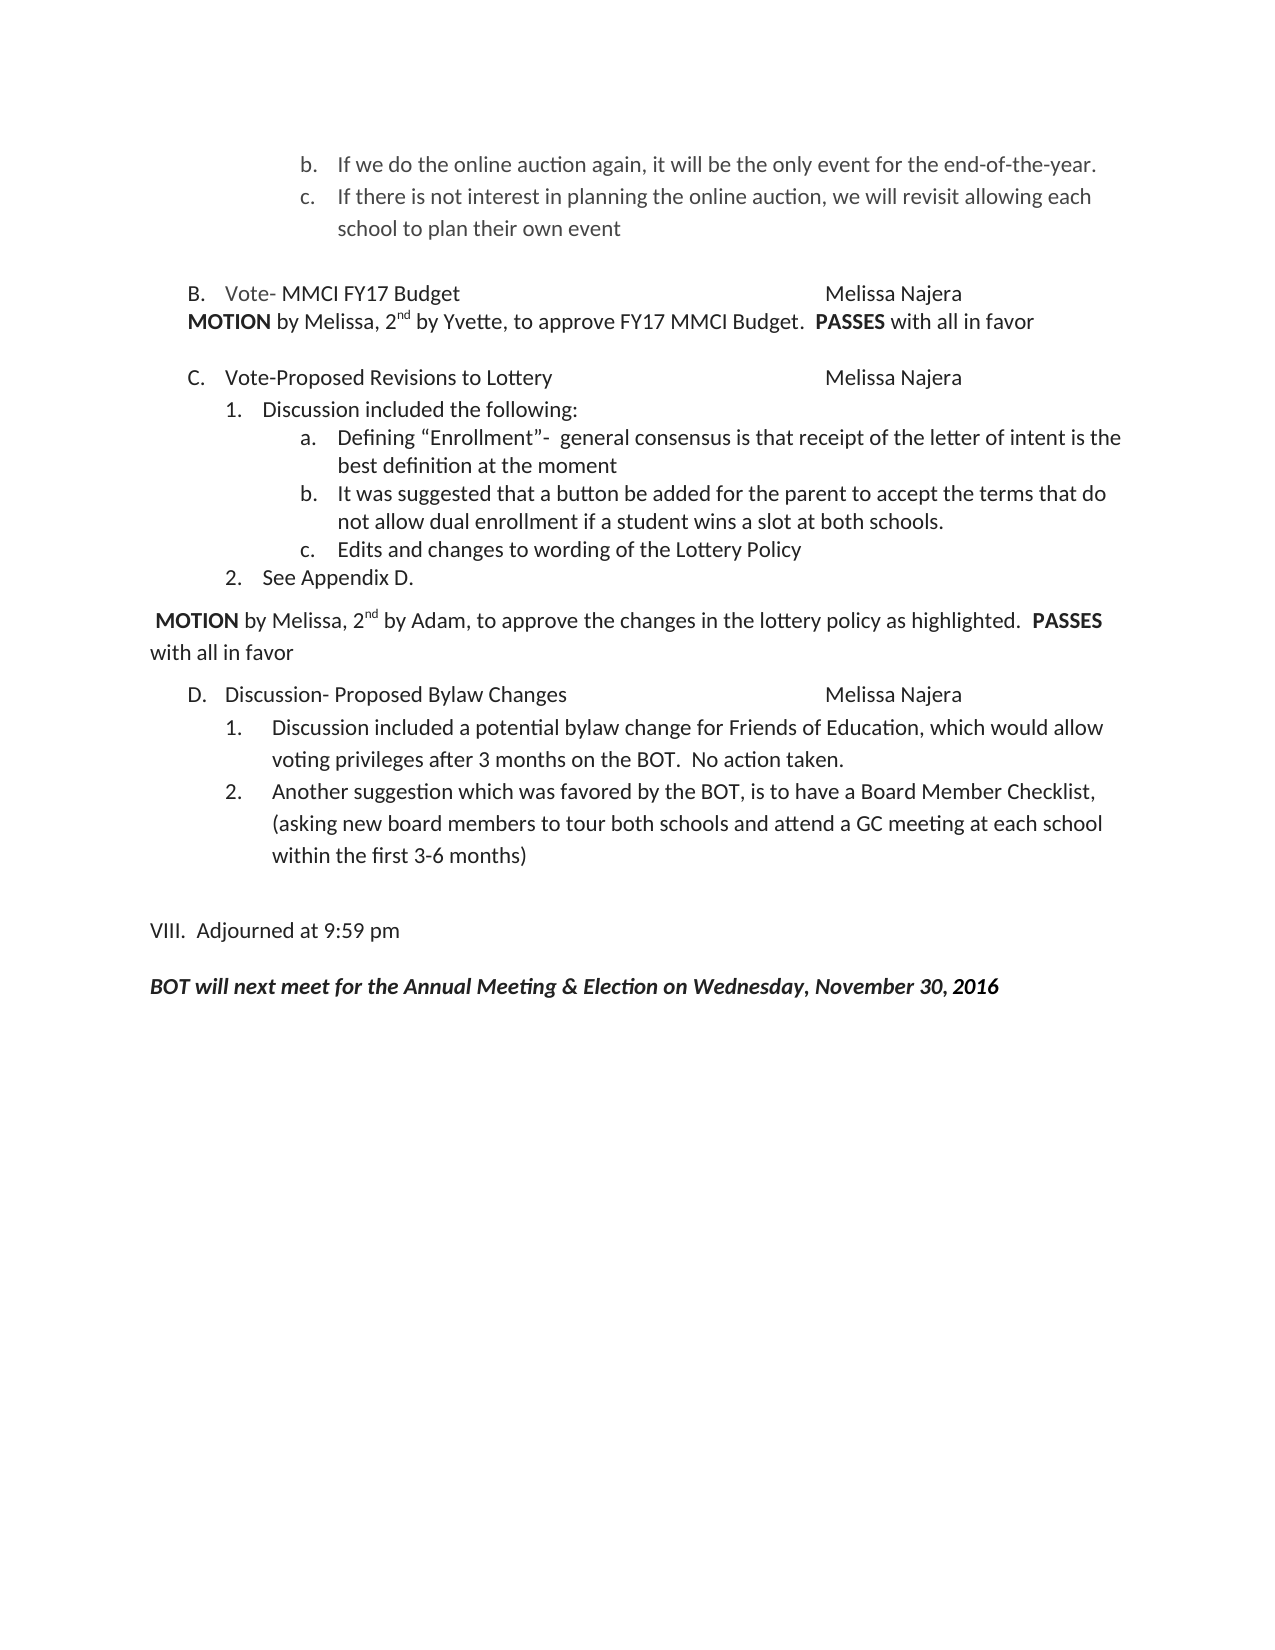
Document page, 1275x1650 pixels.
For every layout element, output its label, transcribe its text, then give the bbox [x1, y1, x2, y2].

list Discussion included the following: [225, 395, 1125, 423]
list If we do the online auction again, it will be the only event for the end-of-the-year. [300, 150, 1125, 178]
text BOT will next meet for the Annual Meeting & Election on Wednesday, November 30, 2016 [150, 972, 1125, 1000]
text VIII. Adjourned at 9:59 pm [150, 916, 1125, 944]
list See Appendix D. [225, 563, 1125, 591]
list Vote-Proposed Revisions to Lottery Melissa Najera [187, 363, 1125, 391]
list If there is not interest in planning the online auction, we will revisit allowing each school to plan their own event [300, 182, 1125, 242]
list It was suggested that a button be added for the parent to accept the terms that do not allow dual enrollment if a student wins a slot at both schools. [300, 479, 1125, 535]
text MOTION by Melissa, 2nd by Yvette, to approve FY17 MMCI Budget. PASSES with all in favor [187, 307, 1125, 335]
list Another suggestion which was favored by the BOT, is to have a Board Member Checklist, (asking new board members to tour both schools and attend a GC meeting at each school within the first 3-6 months) [225, 777, 1125, 869]
list Defining “Enrollment”- general consensus is that receipt of the letter of intent is the best definition at the moment [300, 423, 1125, 479]
text MOTION by Melissa, 2nd by Adam, to approve the changes in the lottery policy as highlighted. PASSES with all in favor [150, 606, 1125, 666]
list Discussion included a potential bylaw change for Friends of Education, which would allow voting privileges after 3 months on the BOT. No action taken. [225, 713, 1125, 773]
list Discussion- Proposed Bylaw Changes Melissa Najera [187, 681, 1125, 708]
list Vote- MMCI FY17 Budget Melissa Najera [187, 279, 1125, 307]
list Edits and changes to wording of the Lottery Policy [300, 535, 1125, 563]
